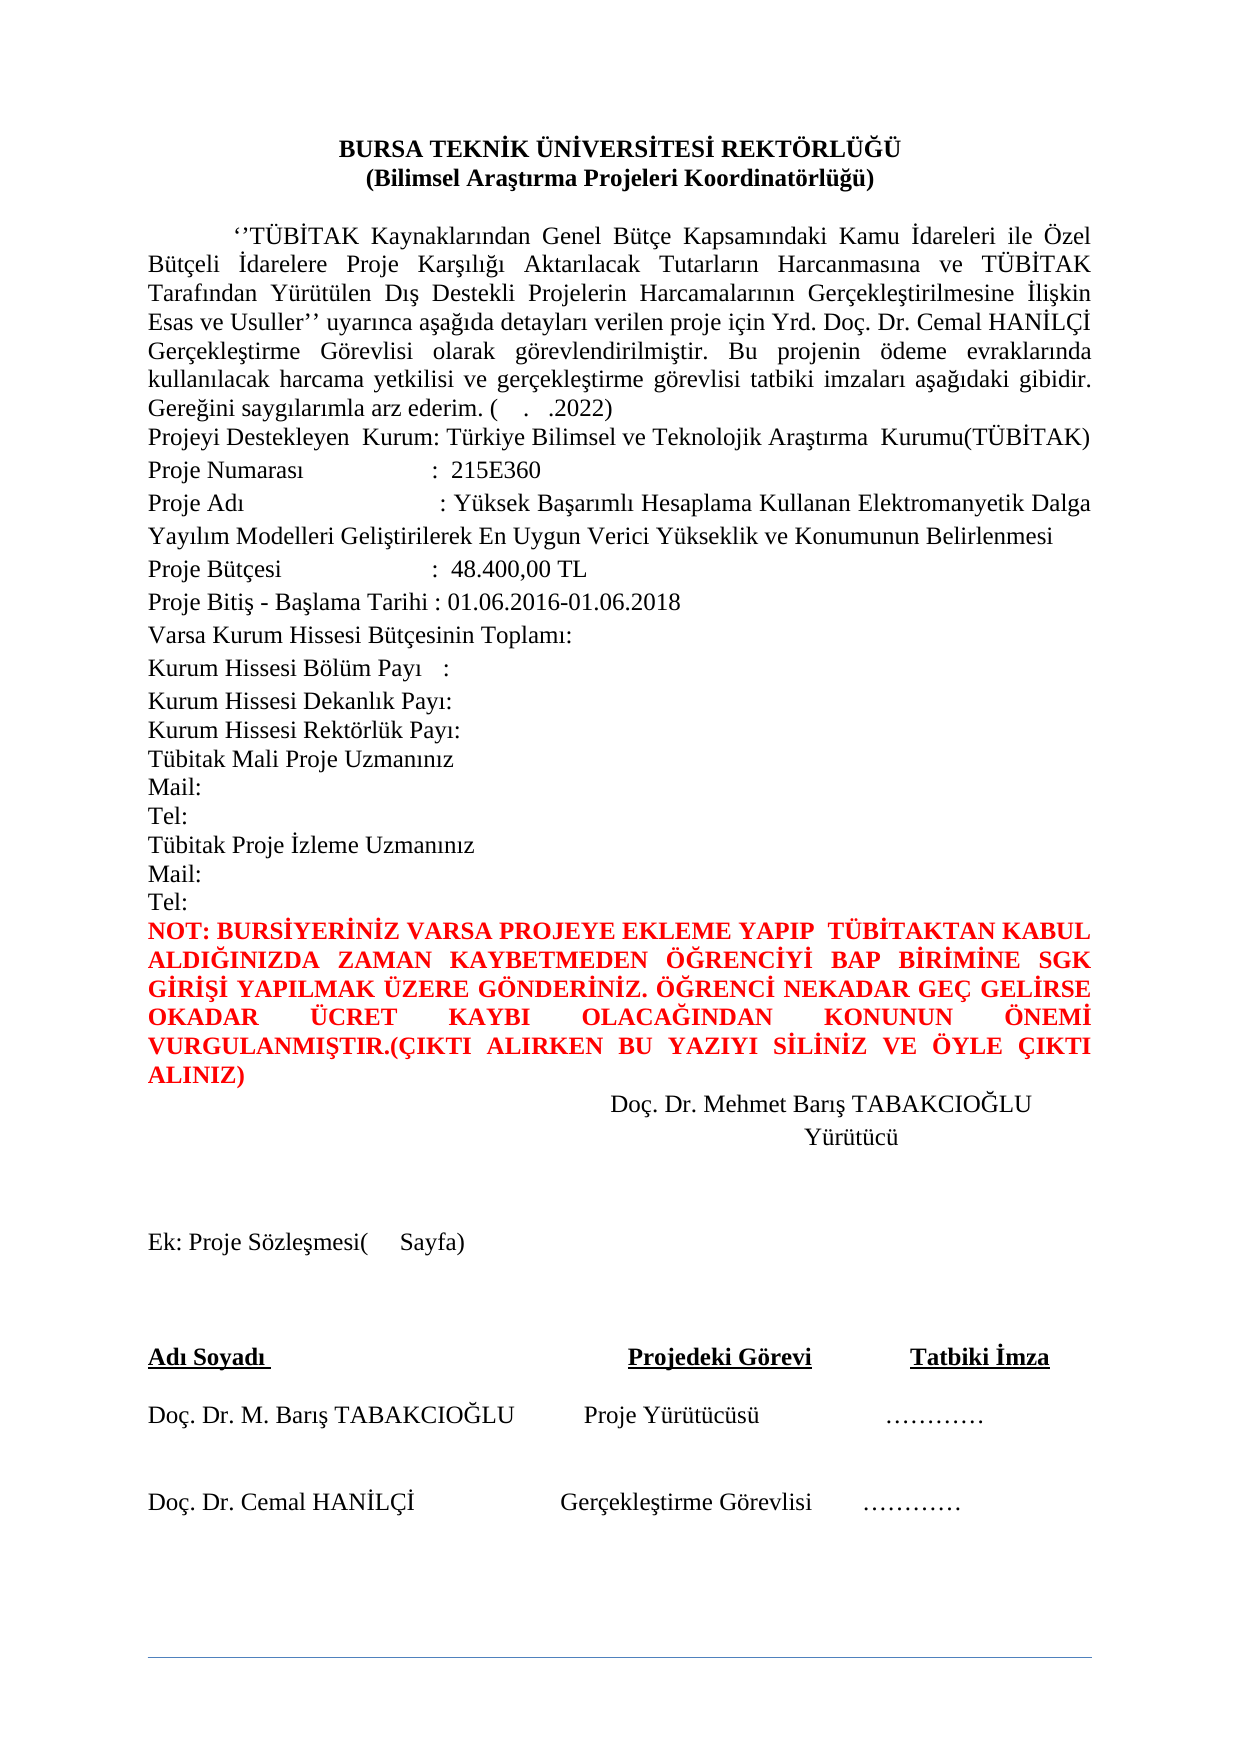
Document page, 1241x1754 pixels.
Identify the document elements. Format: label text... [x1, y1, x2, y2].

text Proje Adı : Yüksek Başarımlı Hesaplama Kullanan Elektromanyetik Dalga Yayılım Modelleri Geliştirilerek En Uygun Verici Yükseklik ve Konumunun Belirlenmesi [148, 488, 1092, 550]
text Doç. Dr. M. Barış TABAKCIOĞLU Proje Yürütücüsü ………… [148, 1400, 1092, 1458]
text (Bilimsel Araştırma Projeleri Koordinatörlüğü) [148, 163, 1092, 192]
text Tübitak Mali Proje Uzmanınız [148, 744, 1092, 772]
text Adı Soyadı Projedeki Görevi Tatbiki İmza [148, 1342, 1092, 1371]
text Projeyi Destekleyen Kurum: Türkiye Bilimsel ve Teknolojik Araştırma Kurumu(TÜBİTAK) [148, 422, 1092, 451]
text BURSA TEKNİK ÜNİVERSİTESİ REKTÖRLÜĞÜ [148, 134, 1092, 163]
text Varsa Kurum Hissesi Bütçesinin Toplamı: [148, 620, 1092, 649]
text Mail: [148, 859, 1092, 887]
text Ek: Proje Sözleşmesi( Sayfa) [148, 1227, 1092, 1256]
text Tel: [148, 887, 1092, 916]
text Kurum Hissesi Bölüm Payı : [148, 653, 1092, 682]
text Proje Bütçesi : 48.400,00 TL [148, 554, 1092, 583]
text Kurum Hissesi Dekanlık Payı: [148, 686, 1092, 715]
text Proje Bitiş - Başlama Tarihi : 01.06.2016-01.06.2018 [148, 587, 1092, 616]
text Tel: [148, 801, 1092, 830]
text Doç. Dr. Cemal HANİLÇİ Gerçekleştirme Görevlisi ………… [148, 1487, 1092, 1516]
text Yürütücü [148, 1122, 1092, 1151]
text Doç. Dr. Mehmet Barış TABAKCIOĞLU [148, 1089, 1092, 1117]
text Tübitak Proje İzleme Uzmanınız [148, 830, 1092, 859]
text Kurum Hissesi Rektörlük Payı: [148, 715, 1092, 744]
text Mail: [148, 772, 1092, 801]
text NOT: BURSİYERİNİZ VARSA PROJEYE EKLEME YAPIP TÜBİTAKTAN KABUL ALDIĞINIZDA ZAMAN KAYBETMEDEN ÖĞRENCİYİ BAP BİRİMİNE SGK GİRİŞİ YAPILMAK ÜZERE GÖNDERİNİZ. ÖĞRENCİ NEKADAR GEÇ GELİRSE OKADAR ÜCRET KAYBI OLACAĞINDAN KONUNUN ÖNEMİ VURGULANMIŞTIR.(ÇIKTI ALIRKEN BU YAZIYI SİLİNİZ VE ÖYLE ÇIKTI ALINIZ) [148, 916, 1092, 1089]
text ‘’TÜBİTAK Kaynaklarından Genel Bütçe Kapsamındaki Kamu İdareleri ile Özel Bütçeli İdarelere Proje Karşılığı Aktarılacak Tutarların Harcanmasına ve TÜBİTAK Tarafından Yürütülen Dış Destekli Projelerin Harcamalarının Gerçekleştirilmesine İlişkin Esas ve Usuller’’ uyarınca aşağıda detayları verilen proje için Yrd. Doç. Dr. Cemal HANİLÇİ Gerçekleştirme Görevlisi olarak görevlendirilmiştir. Bu projenin ödeme evraklarında kullanılacak harcama yetkilisi ve gerçekleştirme görevlisi tatbiki imzaları aşağıdaki gibidir. Gereğini saygılarımla arz ederim. ( . .2022) [148, 221, 1092, 422]
text Proje Numarası : 215E360 [148, 455, 1092, 484]
